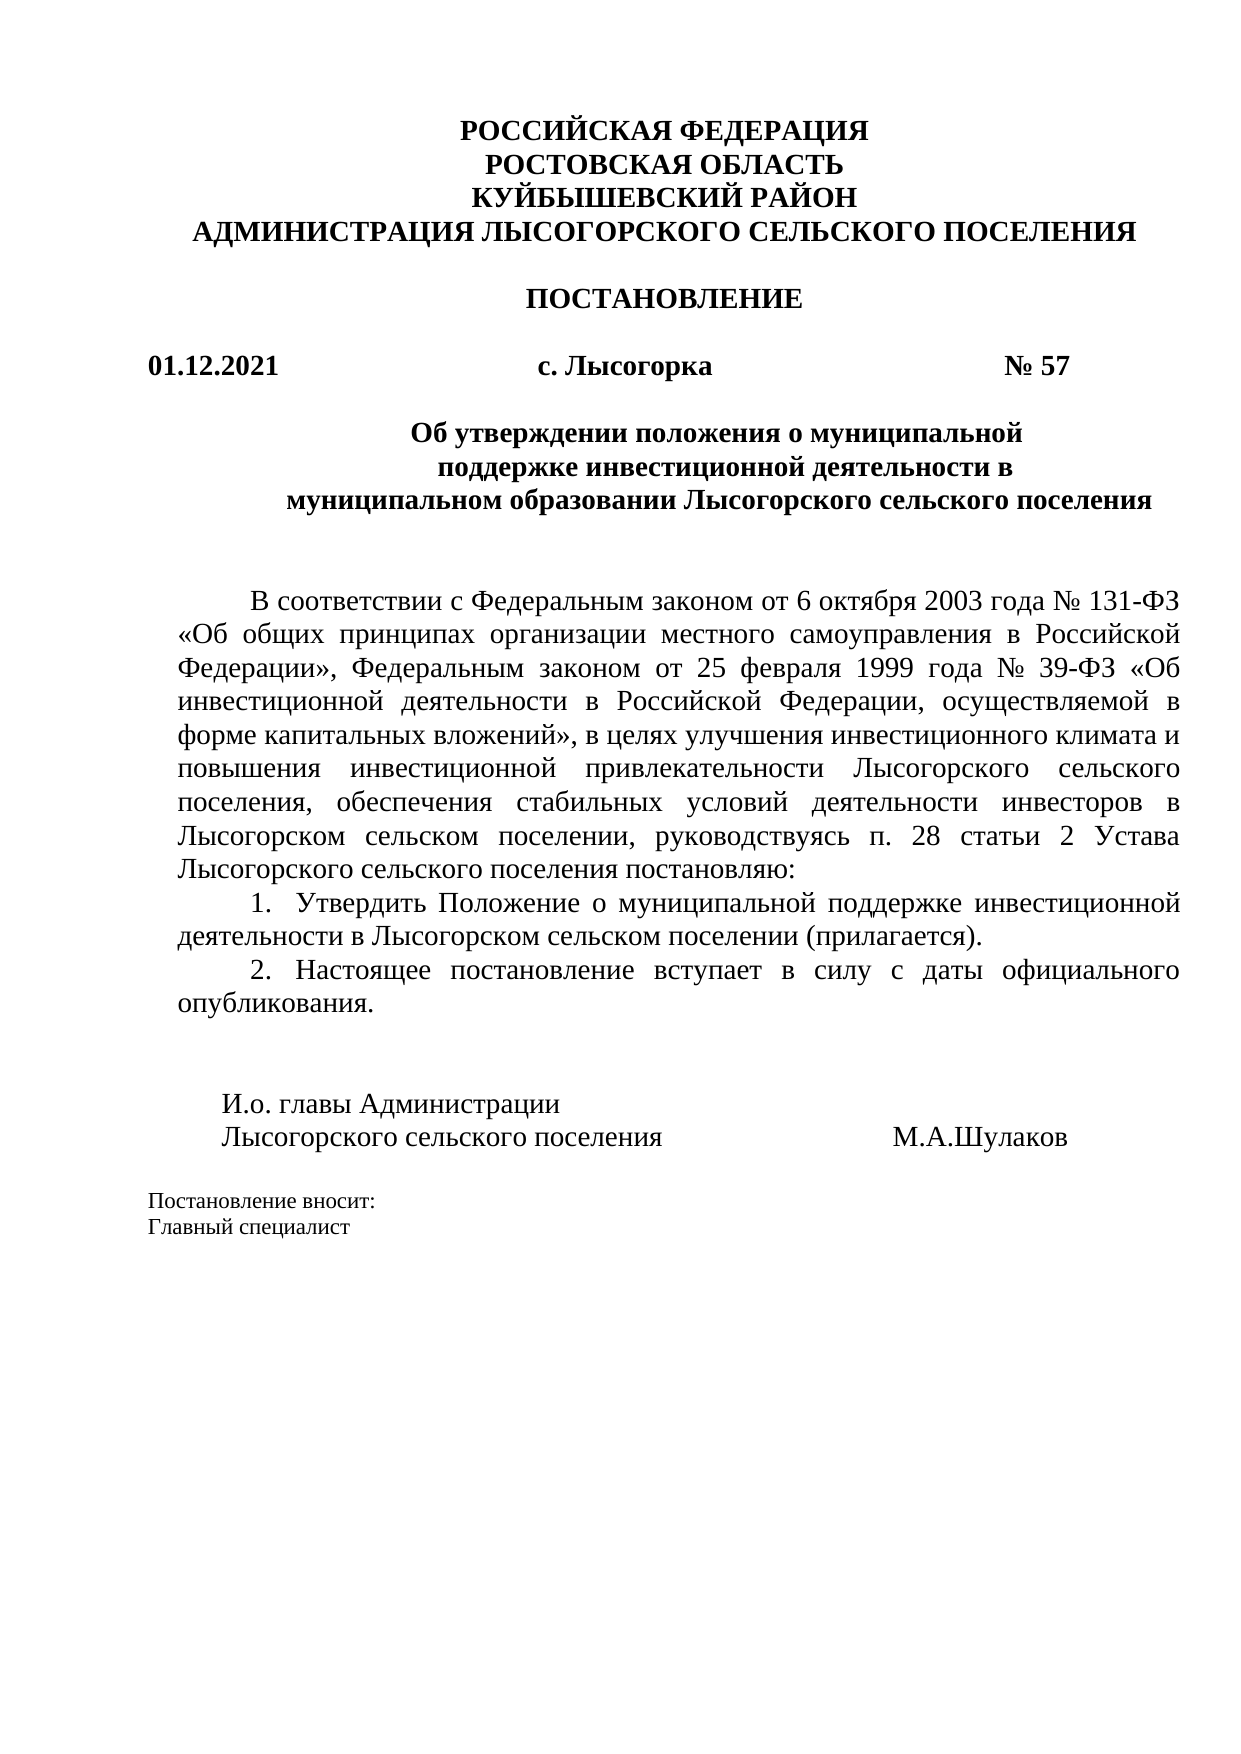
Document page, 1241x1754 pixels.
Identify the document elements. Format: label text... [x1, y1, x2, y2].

text Об утверждении положения о муниципальной [252, 415, 1181, 449]
text Лысогорского сельского поселения М.А.Шулаков [148, 1119, 1181, 1153]
list Настоящее постановление вступает в силу с даты официального опубликования. [177, 952, 1181, 1019]
text ПОСТАНОВЛЕНИЕ [148, 281, 1181, 314]
text Главный специалист [148, 1213, 1181, 1239]
list Утвердить Положение о муниципальной поддержке инвестиционной деятельности в Лысогорском сельском поселении (прилагается). [177, 885, 1181, 952]
text РОССИЙСКАЯ ФЕДЕРАЦИЯ [148, 113, 1181, 147]
text В соответствии с Федеральным законом от 6 октября 2003 года № 131-ФЗ «Об общих принципах организации местного самоуправления в Российской Федерации», Федеральным законом от 25 февраля 1999 года № 39-ФЗ «Об инвестиционной деятельности в Российской Федерации, осуществляемой в форме капитальных вложений», в целях улучшения инвестиционного климата и повышения инвестиционной привлекательности Лысогорского сельского поселения, обеспечения стабильных условий деятельности инвесторов в Лысогорском сельском поселении, руководствуясь п. 28 статьи 2 Устава Лысогорского сельского поселения постановляю: [177, 583, 1181, 885]
text АДМИНИСТРАЦИЯ ЛЫСОГОРСКОГО СЕЛЬСКОГО ПОСЕЛЕНИЯ [148, 214, 1181, 247]
text Постановление вносит: [148, 1187, 1181, 1213]
text поддержке инвестиционной деятельности в [270, 449, 1181, 482]
text муниципальном образовании Лысогорского сельского поселения [258, 482, 1181, 516]
text РОСТОВСКАЯ ОБЛАСТЬ [148, 147, 1181, 180]
text КУЙБЫШЕВСКИЙ РАЙОН [148, 180, 1181, 214]
text И.о. главы Администрации [148, 1086, 1181, 1119]
text 01.12.2021 с. Лысогорка № 57 [148, 348, 1184, 382]
